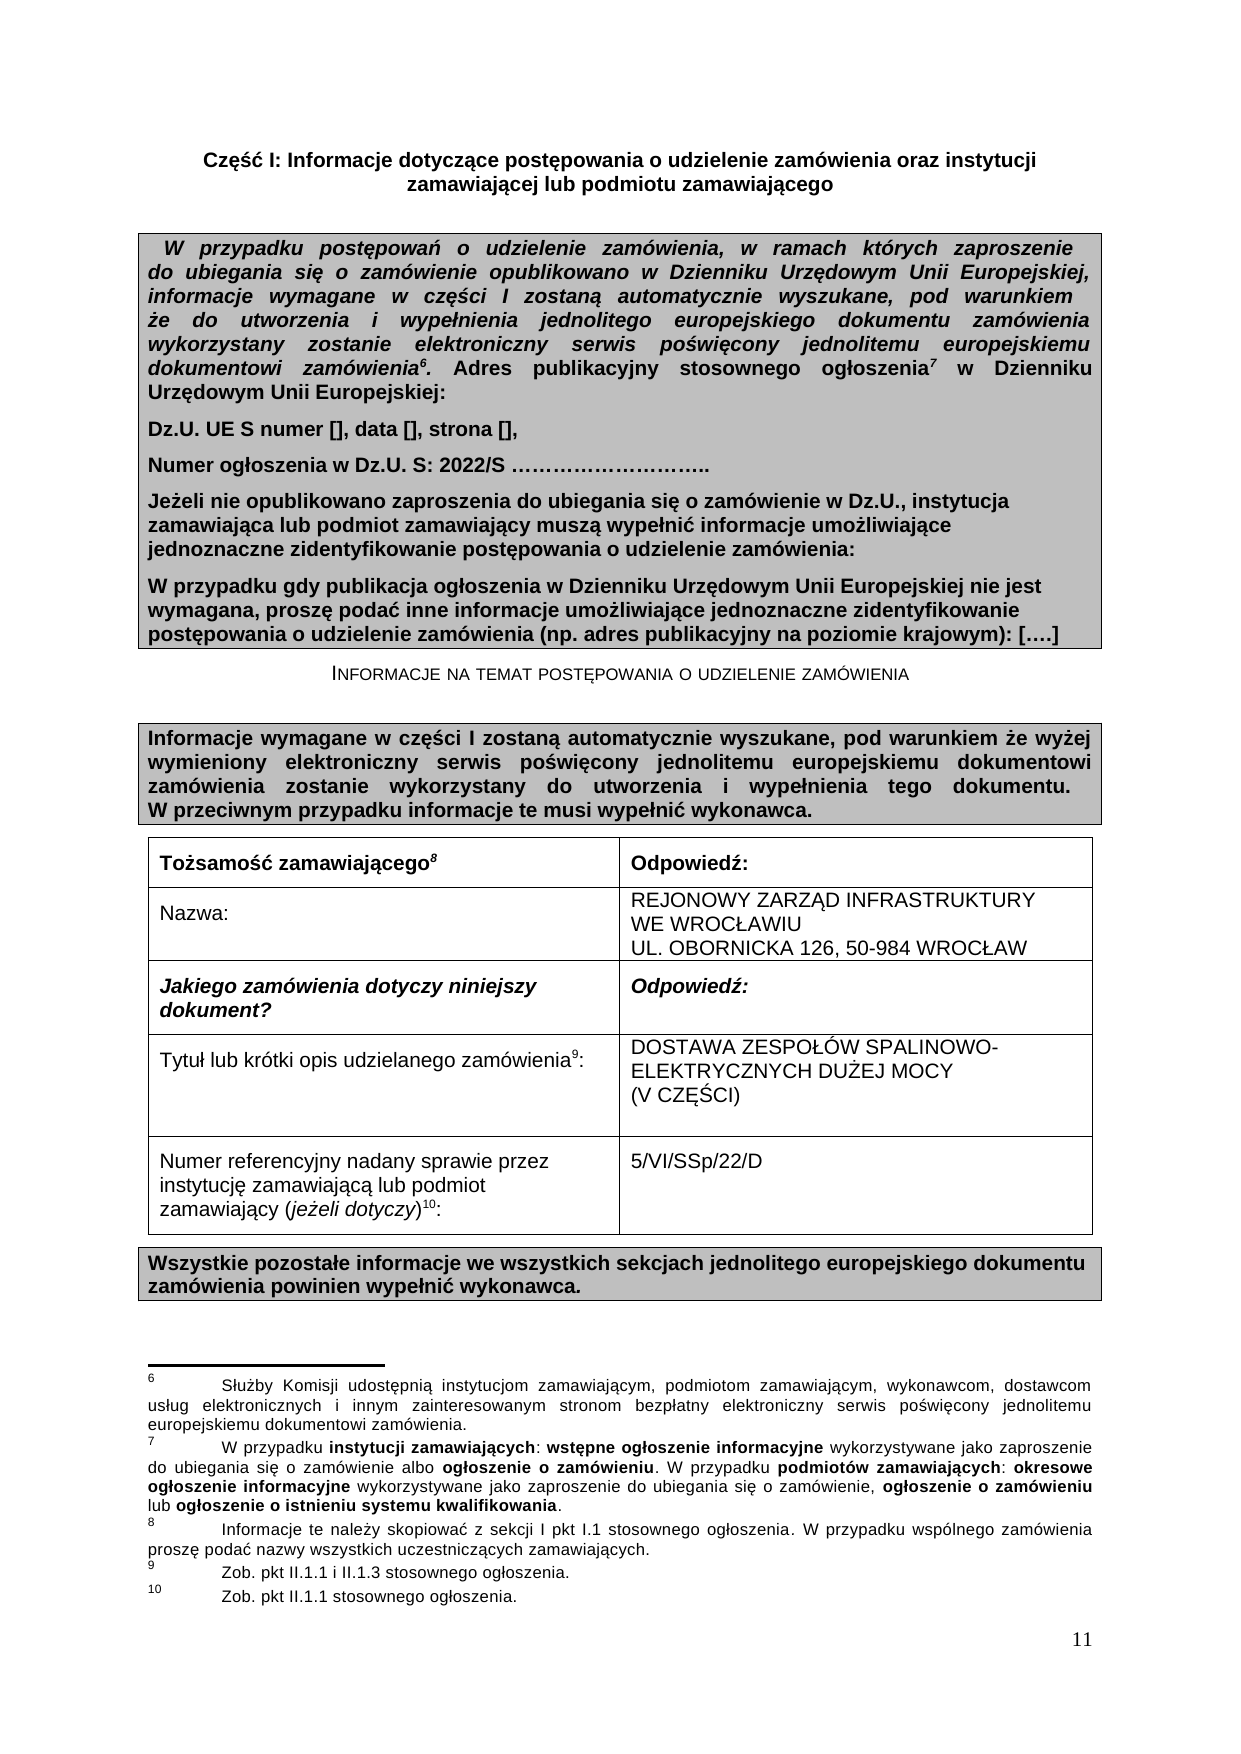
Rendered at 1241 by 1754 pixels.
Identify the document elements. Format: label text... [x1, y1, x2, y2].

table_cell Odpowiedź: [620, 961, 1092, 1034]
table_cell Numer referencyjny nadany sprawie przez instytucję zamawiającą lub podmiot zamawiający (jeżeli dotyczy): [149, 1137, 619, 1234]
table_cell 5/VI/SSp/22/D [620, 1137, 1092, 1234]
table_cell REJONOWY ZARZĄD INFRASTRUKTURY WE WROCŁAWIU UL. OBORNICKA 126, 50-984 WROCŁAW [620, 888, 1092, 960]
table_cell DOSTAWA ZESPOŁÓW SPALINOWO-ELEKTRYCZNYCH DUŻEJ MOCY (V CZĘŚCI) [620, 1035, 1092, 1136]
text Jeżeli nie opublikowano zaproszenia do ubiegania się o zamówienie w Dz.U., instytucja zamawiająca lub podmiot zamawiający muszą wypełnić informacje umożliwiające jednoznaczne zidentyfikowanie postępowania o udzielenie zamówienia: [139, 486, 1101, 561]
text Wszystkie pozostałe informacje we wszystkich sekcjach jednolitego europejskiego dokumentu zamówienia powinien wypełnić wykonawca. [139, 1248, 1101, 1300]
table_cell Jakiego zamówienia dotyczy niniejszy dokument? [149, 961, 619, 1034]
text Numer ogłoszenia w Dz.U. S: 2022/S ……………………….. [139, 450, 1101, 477]
table_header Odpowiedź: [620, 838, 1092, 887]
text W przypadku gdy publikacja ogłoszenia w Dzienniku Urzędowym Unii Europejskiej nie jest wymagana, proszę podać inne informacje umożliwiające jednoznaczne zidentyfikowanie postępowania o udzielenie zamówienia (np. adres publikacyjny na poziomie krajowym): [….] [139, 571, 1101, 648]
table_header Tożsamość zamawiającego [149, 838, 619, 887]
text Dz.U. UE S numer [], data [], strona [], [139, 413, 1101, 440]
table_cell Tytuł lub krótki opis udzielanego zamówienia: [149, 1035, 619, 1136]
table_cell Nazwa: [149, 888, 619, 960]
text Informacje na temat postępowania o udzielenie zamówienia [148, 661, 1093, 685]
text W przypadku postępowań o udzielenie zamówienia, w ramach których zaproszenie do ubiegania się o zamówienie opublikowano w Dzienniku Urzędowym Unii Europejskiej, informacje wymagane w części I zostaną automatycznie wyszukane, pod warunkiem że do utworzenia i wypełnienia jednolitego europejskiego dokumentu zamówienia wykorzystany zostanie elektroniczny serwis poświęcony jednolitemu europejskiemu dokumentowi zamówienia. Adres publikacyjny stosownego ogłoszenia w Dzienniku Urzędowym Unii Europejskiej: [139, 234, 1101, 404]
text Informacje wymagane w części I zostaną automatycznie wyszukane, pod warunkiem że wyżej wymieniony elektroniczny serwis poświęcony jednolitemu europejskiemu dokumentowi zamówienia zostanie wykorzystany do utworzenia i wypełnienia tego dokumentu. W przeciwnym przypadku informacje te musi wypełnić wykonawca. [139, 724, 1101, 824]
text Część I: Informacje dotyczące postępowania o udzielenie zamówienia oraz instytucji zamawiającej lub podmiotu zamawiającego [148, 148, 1093, 196]
